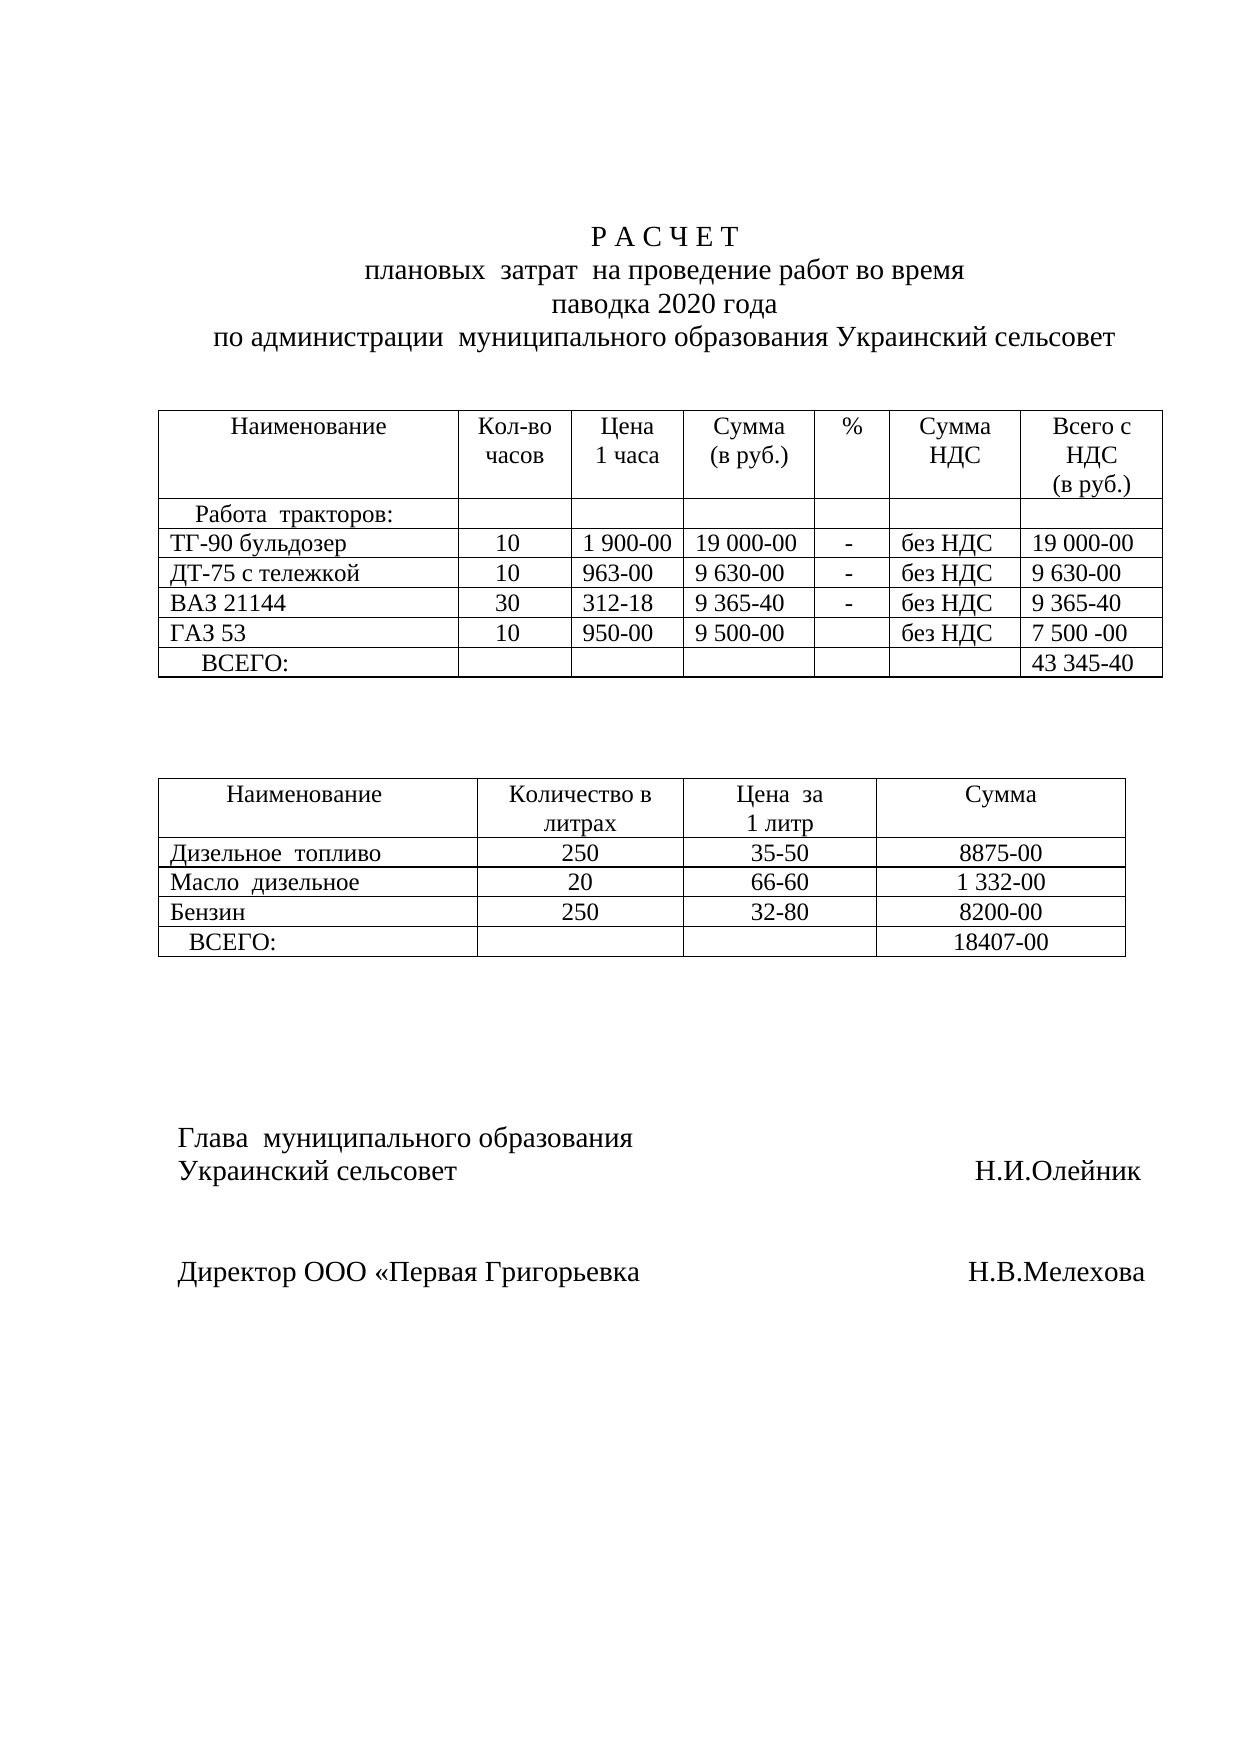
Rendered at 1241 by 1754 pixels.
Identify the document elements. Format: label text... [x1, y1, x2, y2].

table_cell [478, 927, 683, 956]
table_header Наименование [159, 779, 477, 837]
table_cell 10 [459, 529, 571, 557]
table_cell - [815, 558, 889, 587]
text плановых затрат на проведение работ во время [177, 252, 1152, 286]
table_cell Работа тракторов: [159, 499, 458, 527]
table_cell 19 000-00 [1021, 529, 1162, 557]
text Украинский сельсовет Н.И.Олейник [177, 1153, 1152, 1187]
table_cell ВСЕГО: [159, 927, 477, 956]
table_cell ВСЕГО: [159, 648, 458, 676]
text паводка 2020 года [177, 286, 1152, 319]
table_cell 20 [478, 868, 683, 896]
table_cell 9 500-00 [684, 618, 814, 647]
table_cell [459, 499, 571, 527]
table_cell 43 345-40 [1021, 648, 1162, 676]
table_cell - [815, 529, 889, 557]
text Директор ООО «Первая Григорьевка Н.В.Мелехова [177, 1254, 1152, 1287]
table_cell 32-80 [684, 897, 876, 926]
table_cell Бензин [159, 897, 477, 926]
table_cell без НДС [890, 529, 1020, 557]
table_cell [890, 499, 1020, 527]
table_header Наименование [159, 411, 458, 498]
table_cell 30 [459, 588, 571, 617]
table_cell 8200-00 [877, 897, 1125, 926]
table_cell 312-18 [572, 588, 683, 617]
table_cell [890, 648, 1020, 676]
table_cell 1 900-00 [572, 529, 683, 557]
table_cell 7 500 -00 [1021, 618, 1162, 647]
table_cell без НДС [890, 618, 1020, 647]
table_cell 35-50 [684, 838, 876, 866]
table_header Всего с НДС (в руб.) [1021, 411, 1162, 498]
table_cell 9 630-00 [684, 558, 814, 587]
table_cell 950-00 [572, 618, 683, 647]
table_header Сумма НДС [890, 411, 1020, 498]
table_header Количество в литрах [478, 779, 683, 837]
table_header Сумма (в руб.) [684, 411, 814, 498]
table_cell 963-00 [572, 558, 683, 587]
table_cell [815, 648, 889, 676]
table_header Сумма [877, 779, 1125, 837]
table_cell ДТ-75 с тележкой [159, 558, 458, 587]
table_cell [815, 618, 889, 647]
table_cell 8875-00 [877, 838, 1125, 866]
table_cell 10 [459, 558, 571, 587]
table_cell 19 000-00 [684, 529, 814, 557]
table_cell 18407-00 [877, 927, 1125, 956]
table_cell Дизельное топливо [159, 838, 477, 866]
table_cell 9 630-00 [1021, 558, 1162, 587]
table_header Цена 1 часа [572, 411, 683, 498]
table_header Цена за 1 литр [684, 779, 876, 837]
table_cell Масло дизельное [159, 868, 477, 896]
table_cell [684, 499, 814, 527]
table_header % [815, 411, 889, 498]
table_cell без НДС [890, 558, 1020, 587]
table_cell ВАЗ 21144 [159, 588, 458, 617]
table_cell [572, 499, 683, 527]
table_cell ТГ-90 бульдозер [159, 529, 458, 557]
table_cell 250 [478, 838, 683, 866]
table_cell 10 [459, 618, 571, 647]
text Глава муниципального образования [177, 1120, 1152, 1153]
table_cell ГАЗ 53 [159, 618, 458, 647]
table_cell [1021, 499, 1162, 527]
table_cell [459, 648, 571, 676]
table_cell 250 [478, 897, 683, 926]
table_cell [684, 927, 876, 956]
table_cell без НДС [890, 588, 1020, 617]
table_cell - [815, 588, 889, 617]
table_cell [572, 648, 683, 676]
table_cell [815, 499, 889, 527]
table_cell 66-60 [684, 868, 876, 896]
table_cell 1 332-00 [877, 868, 1125, 896]
text Р А С Ч Е Т [177, 219, 1152, 252]
table_header Кол-во часов [459, 411, 571, 498]
table_cell 9 365-40 [684, 588, 814, 617]
table_cell 9 365-40 [1021, 588, 1162, 617]
text по администрации муниципального образования Украинский сельсовет [177, 319, 1152, 353]
table_cell [684, 648, 814, 676]
